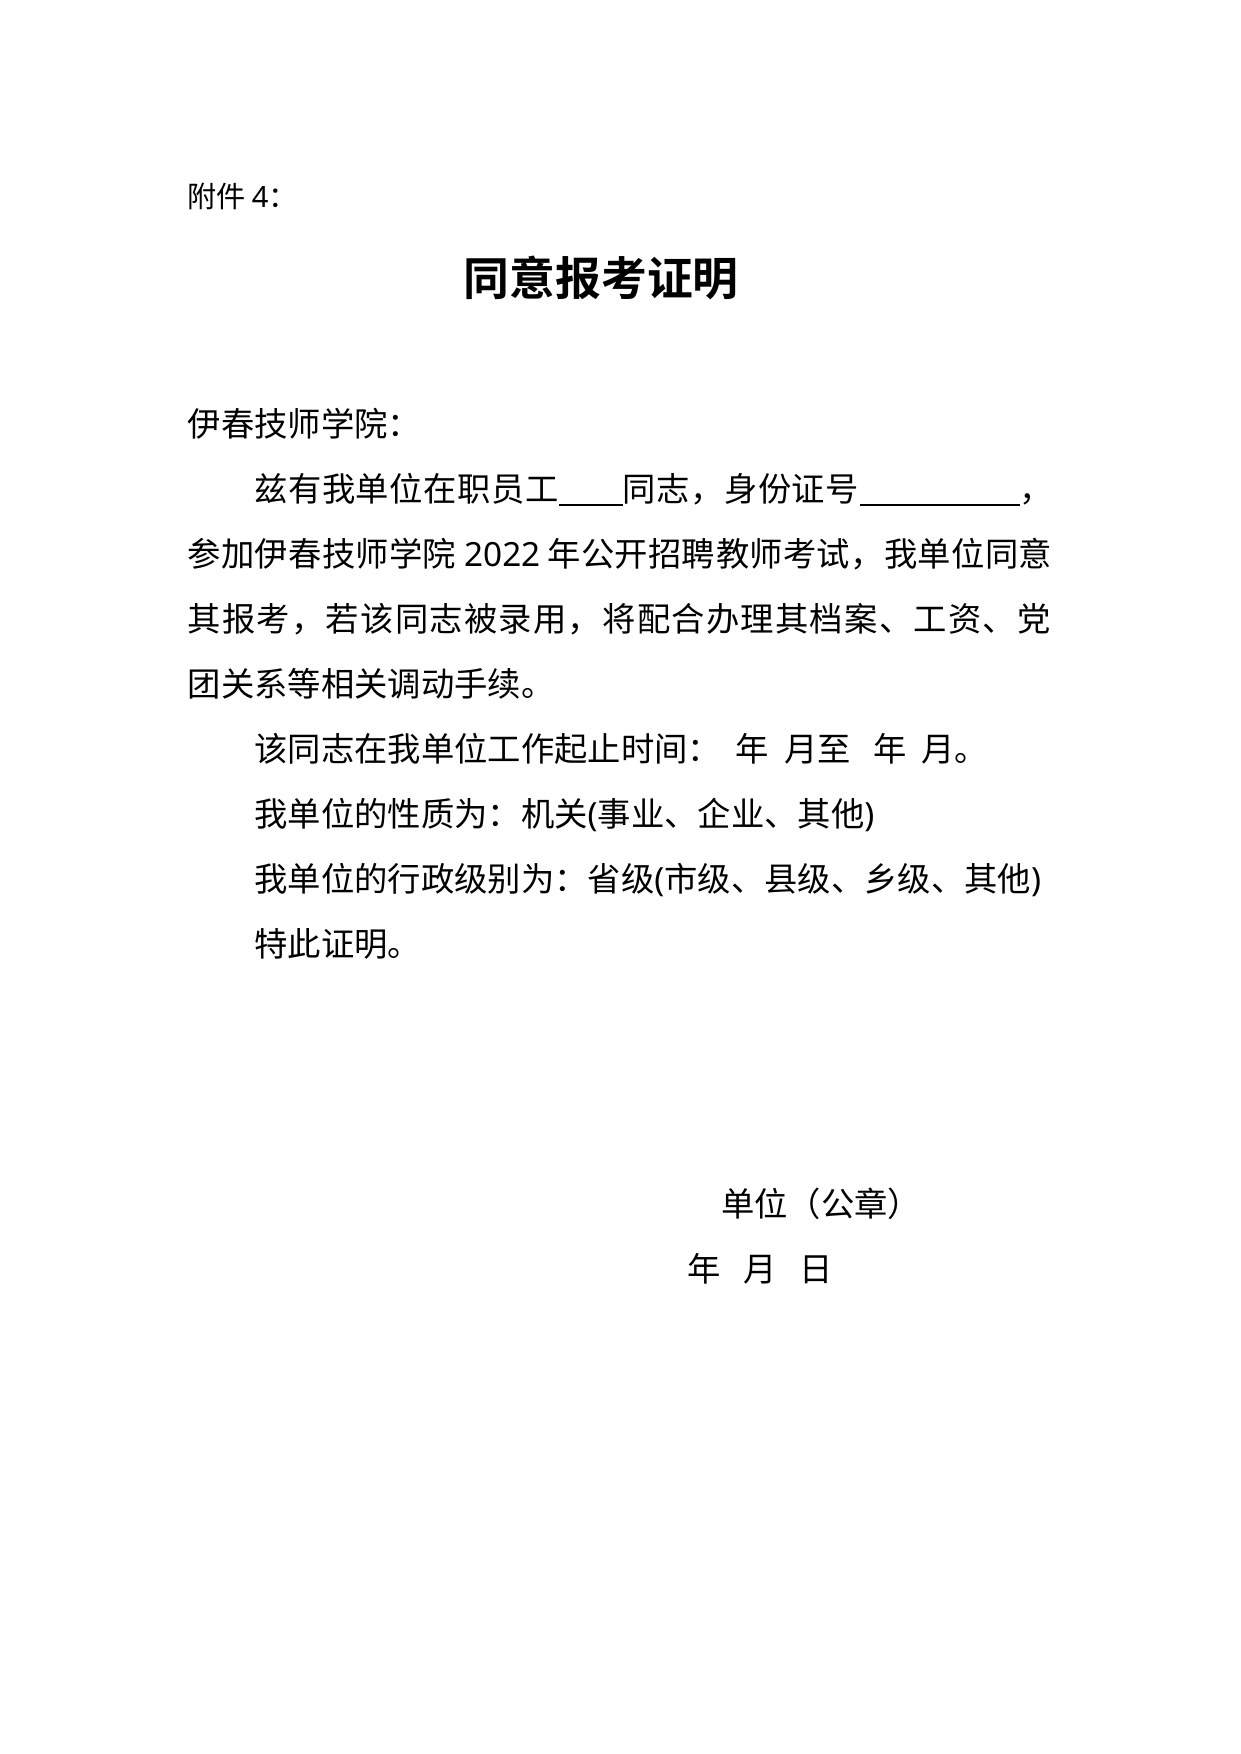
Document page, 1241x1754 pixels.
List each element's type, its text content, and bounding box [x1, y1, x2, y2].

text 附件4： [187, 162, 1053, 227]
text 我单位的行政级别为：省级(市级、县级、乡级、其他) [187, 844, 1053, 909]
text 该同志在我单位工作起止时间： 年 月至 年 月。 [187, 714, 1053, 779]
text 兹有我单位在职员工 同志，身份证号 ，参加伊春技师学院2022年公开招聘教师考试，我单位同意其报考，若该同志被录用，将配合办理其档案、工资、党团关系等相关调动手续。 [187, 454, 1053, 714]
text 年 月 日 [187, 1234, 1053, 1299]
text 我单位的性质为：机关(事业、企业、其他) [187, 779, 1053, 844]
text 同意报考证明 [187, 227, 1053, 324]
text 伊春技师学院： [187, 389, 1053, 454]
text 单位（公章） [187, 1169, 1053, 1234]
text 特此证明。 [187, 909, 1053, 974]
